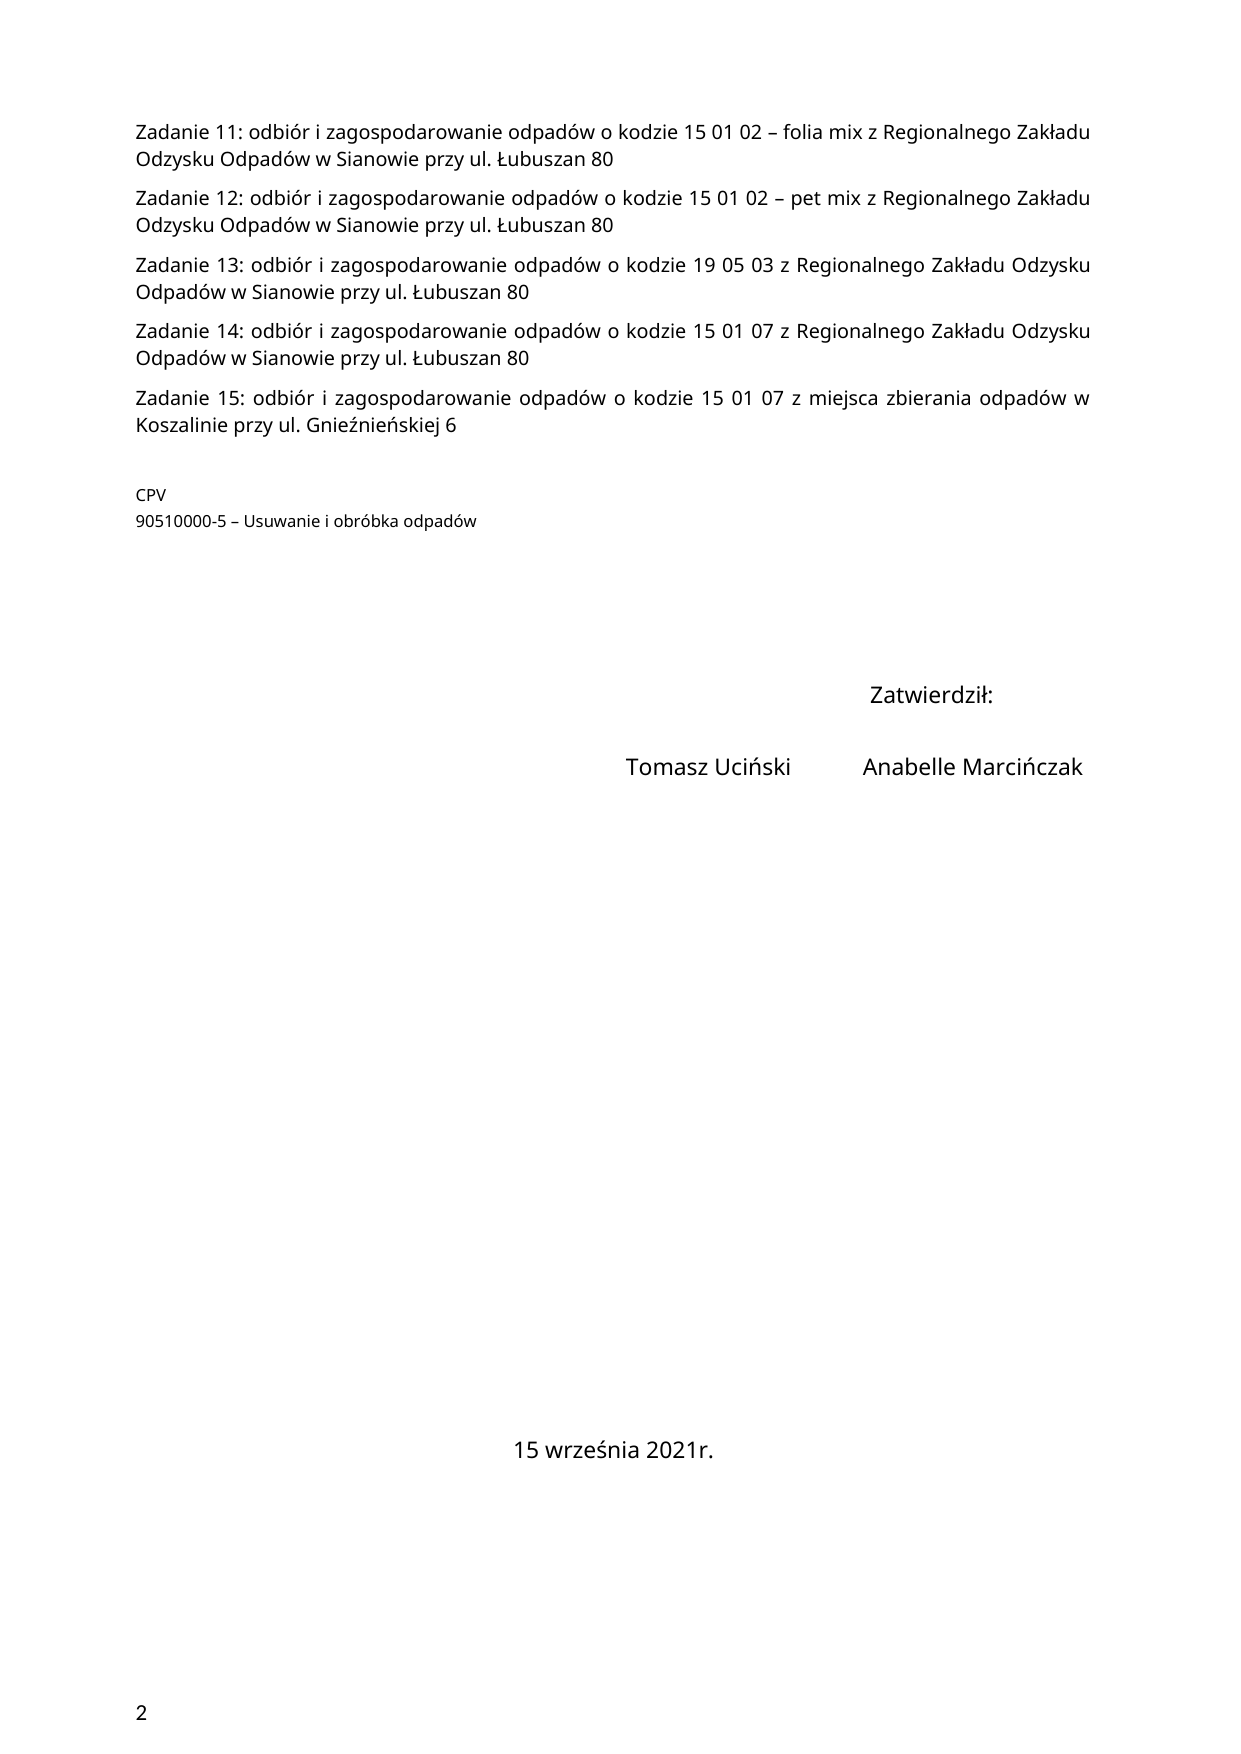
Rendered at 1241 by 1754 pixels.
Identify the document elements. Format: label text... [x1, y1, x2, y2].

text Zatwierdził: [135, 679, 1092, 711]
text Zadanie 13: odbiór i zagospodarowanie odpadów o kodzie 19 05 03 z Regionalnego Zakładu Odzysku Odpadów w Sianowie przy ul. Łubuszan 80 [135, 251, 1092, 305]
text 15 września 2021r. [135, 1434, 1092, 1465]
text Zadanie 11: odbiór i zagospodarowanie odpadów o kodzie 15 01 02 – folia mix z Regionalnego Zakładu Odzysku Odpadów w Sianowie przy ul. Łubuszan 80 [135, 118, 1092, 172]
text Tomasz Uciński Anabelle Marcińczak [135, 751, 1092, 783]
text Zadanie 15: odbiór i zagospodarowanie odpadów o kodzie 15 01 07 z miejsca zbierania odpadów w Koszalinie przy ul. Gnieźnieńskiej 6 [135, 384, 1092, 438]
text CPV [135, 484, 1092, 506]
text Zadanie 14: odbiór i zagospodarowanie odpadów o kodzie 15 01 07 z Regionalnego Zakładu Odzysku Odpadów w Sianowie przy ul. Łubuszan 80 [135, 317, 1092, 371]
text Zadanie 12: odbiór i zagospodarowanie odpadów o kodzie 15 01 02 – pet mix z Regionalnego Zakładu Odzysku Odpadów w Sianowie przy ul. Łubuszan 80 [135, 184, 1092, 238]
text 90510000-5 – Usuwanie i obróbka odpadów [135, 510, 1092, 532]
